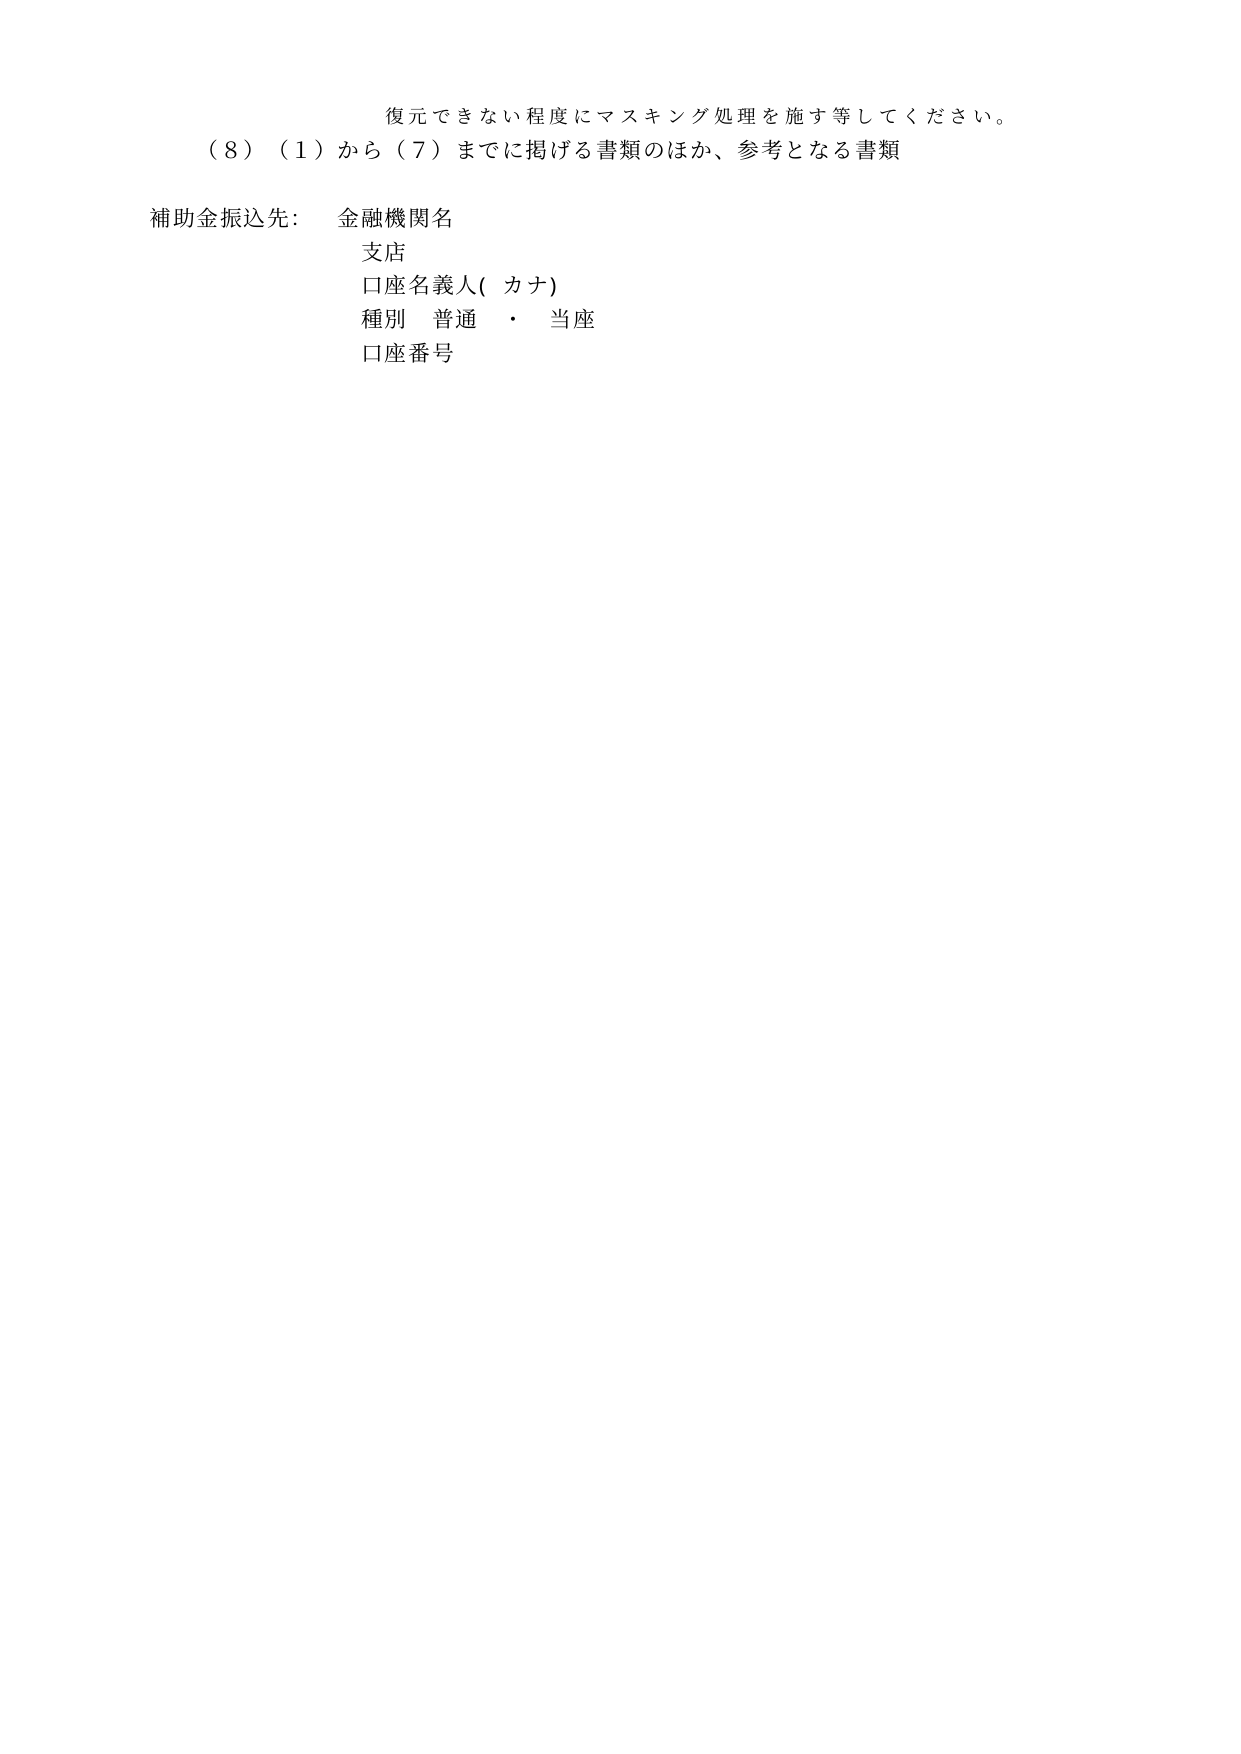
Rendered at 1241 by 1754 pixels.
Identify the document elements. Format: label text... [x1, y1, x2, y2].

text 支店 [149, 234, 1091, 268]
text 復元できない程度にマスキング処理を施す等してください。 [173, 98, 1091, 132]
text （８）（１）から（７）までに掲げる書類のほか、参考となる書類 [173, 132, 1091, 166]
text 種別 普通 ・ 当座 [149, 301, 1091, 335]
text 口座名義人(カナ) [149, 268, 1091, 301]
text 口座番号 [149, 335, 1091, 369]
text 補助金振込先： 金融機関名 [149, 200, 1091, 234]
